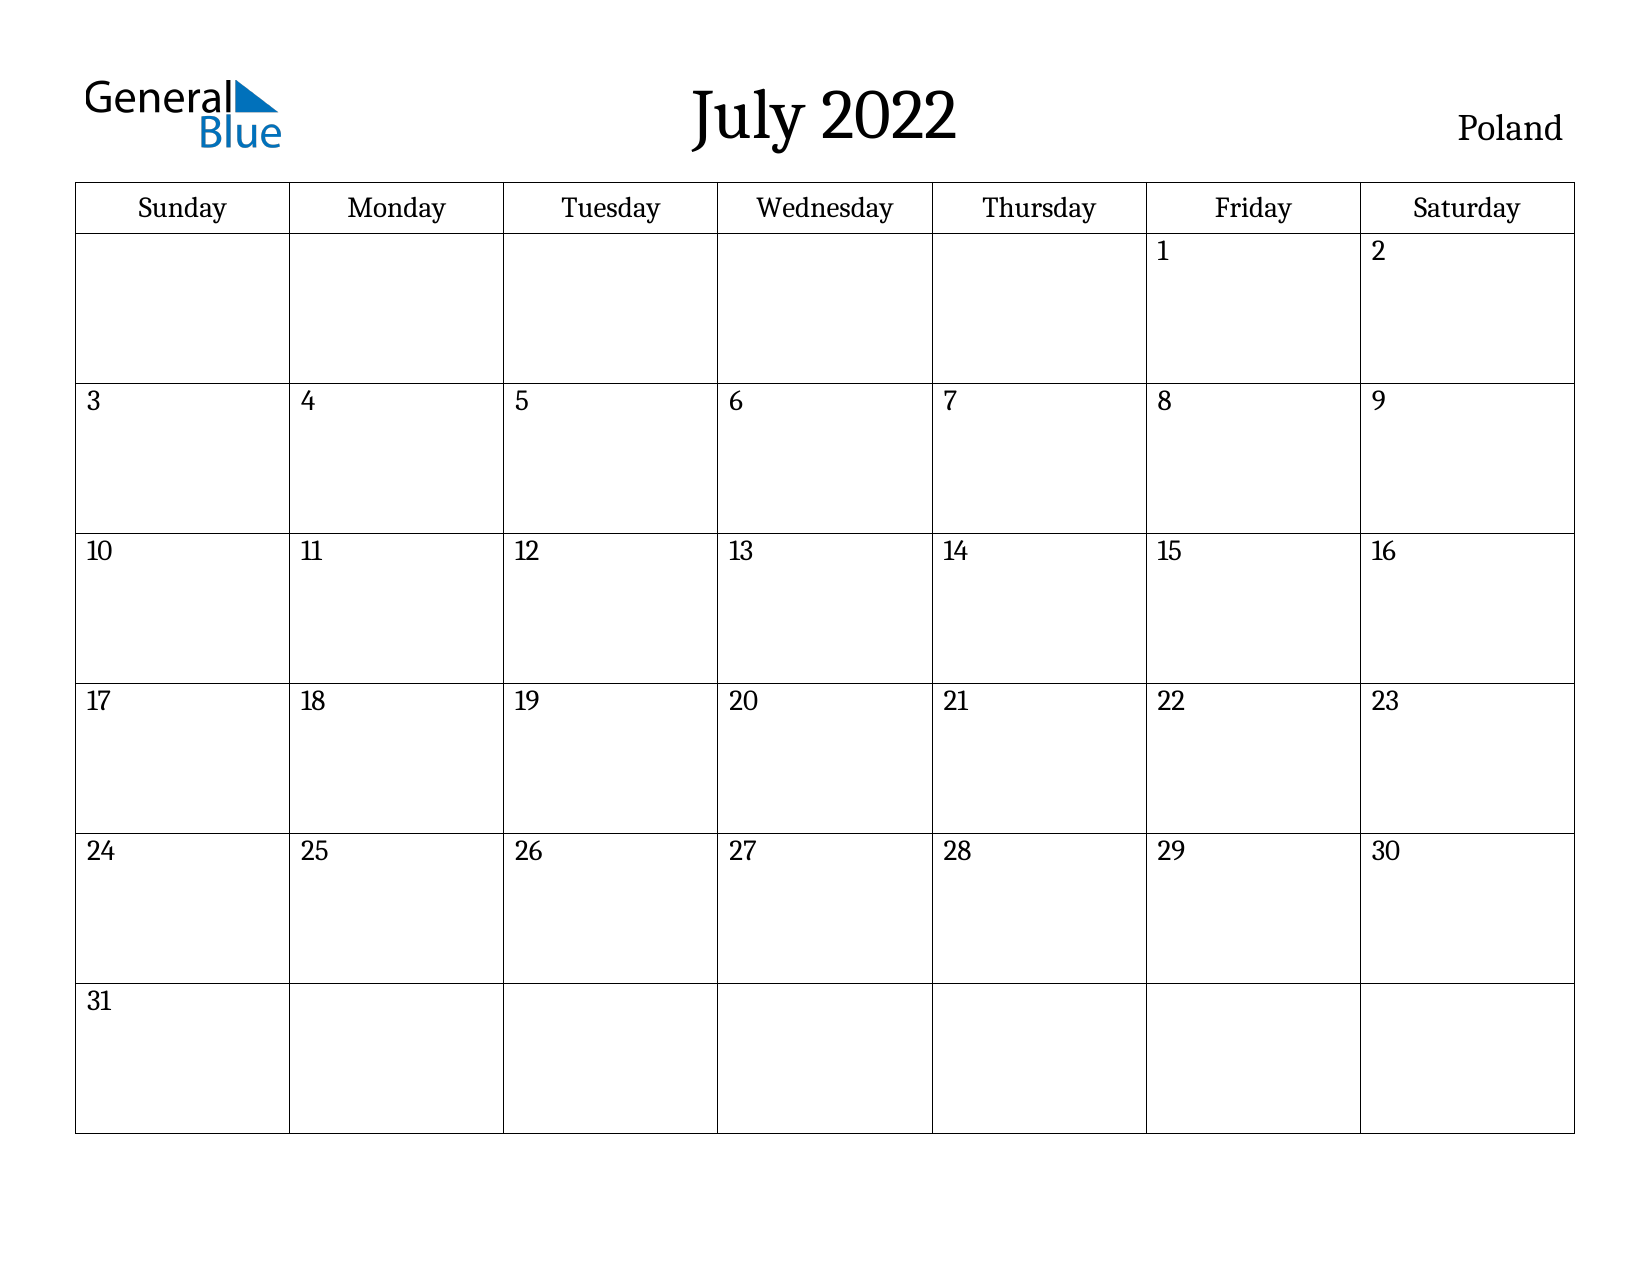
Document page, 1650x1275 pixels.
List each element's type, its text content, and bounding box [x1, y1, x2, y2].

table_cell [76, 868, 289, 983]
table_cell [290, 234, 503, 267]
table_cell [1147, 868, 1360, 983]
table_cell [76, 267, 289, 383]
table_cell [76, 234, 289, 267]
table_cell [718, 417, 932, 533]
table_cell 8 [1147, 384, 1360, 417]
table_cell [504, 267, 717, 383]
table_cell [933, 868, 1146, 983]
table_cell [1147, 417, 1360, 533]
table_cell 4 [290, 384, 503, 417]
table_cell [718, 267, 932, 383]
table_cell [1147, 1018, 1360, 1133]
table_cell [290, 1018, 503, 1133]
table_cell [504, 984, 717, 1017]
table_cell [1361, 984, 1574, 1017]
table_cell 20 [718, 684, 932, 717]
table_cell 16 [1361, 534, 1574, 567]
table_cell 24 [76, 834, 289, 867]
table_cell [933, 417, 1146, 533]
table_cell 2 [1361, 234, 1574, 267]
table_cell [718, 868, 932, 983]
table_cell 10 [76, 534, 289, 567]
table_cell [504, 717, 717, 833]
table_cell [1147, 567, 1360, 683]
table_cell 22 [1147, 684, 1360, 717]
table_cell [1361, 717, 1574, 833]
table_cell 27 [718, 834, 932, 867]
table_cell [1147, 717, 1360, 833]
table_cell 21 [933, 684, 1146, 717]
table_cell Wednesday [718, 183, 932, 233]
table_cell [76, 717, 289, 833]
table_header [76, 75, 503, 182]
table_cell 26 [504, 834, 717, 867]
table_cell Friday [1147, 183, 1360, 233]
table_cell 29 [1147, 834, 1360, 867]
table_cell Saturday [1361, 183, 1574, 233]
table_cell 12 [504, 534, 717, 567]
table_cell 11 [290, 534, 503, 567]
table_cell 30 [1361, 834, 1574, 867]
table_cell [504, 234, 717, 267]
table_cell Sunday [76, 183, 289, 233]
table_cell [504, 868, 717, 983]
table_cell 25 [290, 834, 503, 867]
table_cell [290, 267, 503, 383]
table_cell 5 [504, 384, 717, 417]
table_cell 28 [933, 834, 1146, 867]
table_cell [76, 567, 289, 683]
table_cell 18 [290, 684, 503, 717]
table_cell 9 [1361, 384, 1574, 417]
table_cell 3 [76, 384, 289, 417]
table_cell [1361, 267, 1574, 383]
table_cell [933, 567, 1146, 683]
table_cell [504, 1018, 717, 1133]
table_cell [504, 417, 717, 533]
table_cell [933, 1018, 1146, 1133]
table_cell [718, 234, 932, 267]
table_cell Thursday [933, 183, 1146, 233]
table_cell [1361, 417, 1574, 533]
table_header Poland [1146, 75, 1574, 182]
table_cell [933, 267, 1146, 383]
table_cell [718, 567, 932, 683]
table_cell 15 [1147, 534, 1360, 567]
table_cell [76, 417, 289, 533]
table_cell [504, 567, 717, 683]
table_cell 19 [504, 684, 717, 717]
table_cell [933, 234, 1146, 267]
table_cell [290, 984, 503, 1017]
table_cell 31 [76, 984, 289, 1017]
table_cell 13 [718, 534, 932, 567]
table_header July 2022 [504, 75, 1146, 182]
table_cell [933, 984, 1146, 1017]
table_cell [290, 417, 503, 533]
table_cell 17 [76, 684, 289, 717]
table_cell [933, 717, 1146, 833]
table_cell [718, 984, 932, 1017]
table_cell [290, 567, 503, 683]
table_cell [718, 717, 932, 833]
table_cell [1361, 1018, 1574, 1133]
table_cell 6 [718, 384, 932, 417]
table_cell 23 [1361, 684, 1574, 717]
table_cell [718, 1018, 932, 1133]
table_cell [1147, 267, 1360, 383]
table_cell 1 [1147, 234, 1360, 267]
table_cell [1147, 984, 1360, 1017]
table_cell Monday [290, 183, 503, 233]
table_cell [290, 717, 503, 833]
table_cell [290, 868, 503, 983]
table_cell [1361, 567, 1574, 683]
table_cell 14 [933, 534, 1146, 567]
table_cell 7 [933, 384, 1146, 417]
table_cell [76, 1018, 289, 1133]
table_cell [1361, 868, 1574, 983]
table_cell Tuesday [504, 183, 717, 233]
picture [86, 80, 281, 148]
